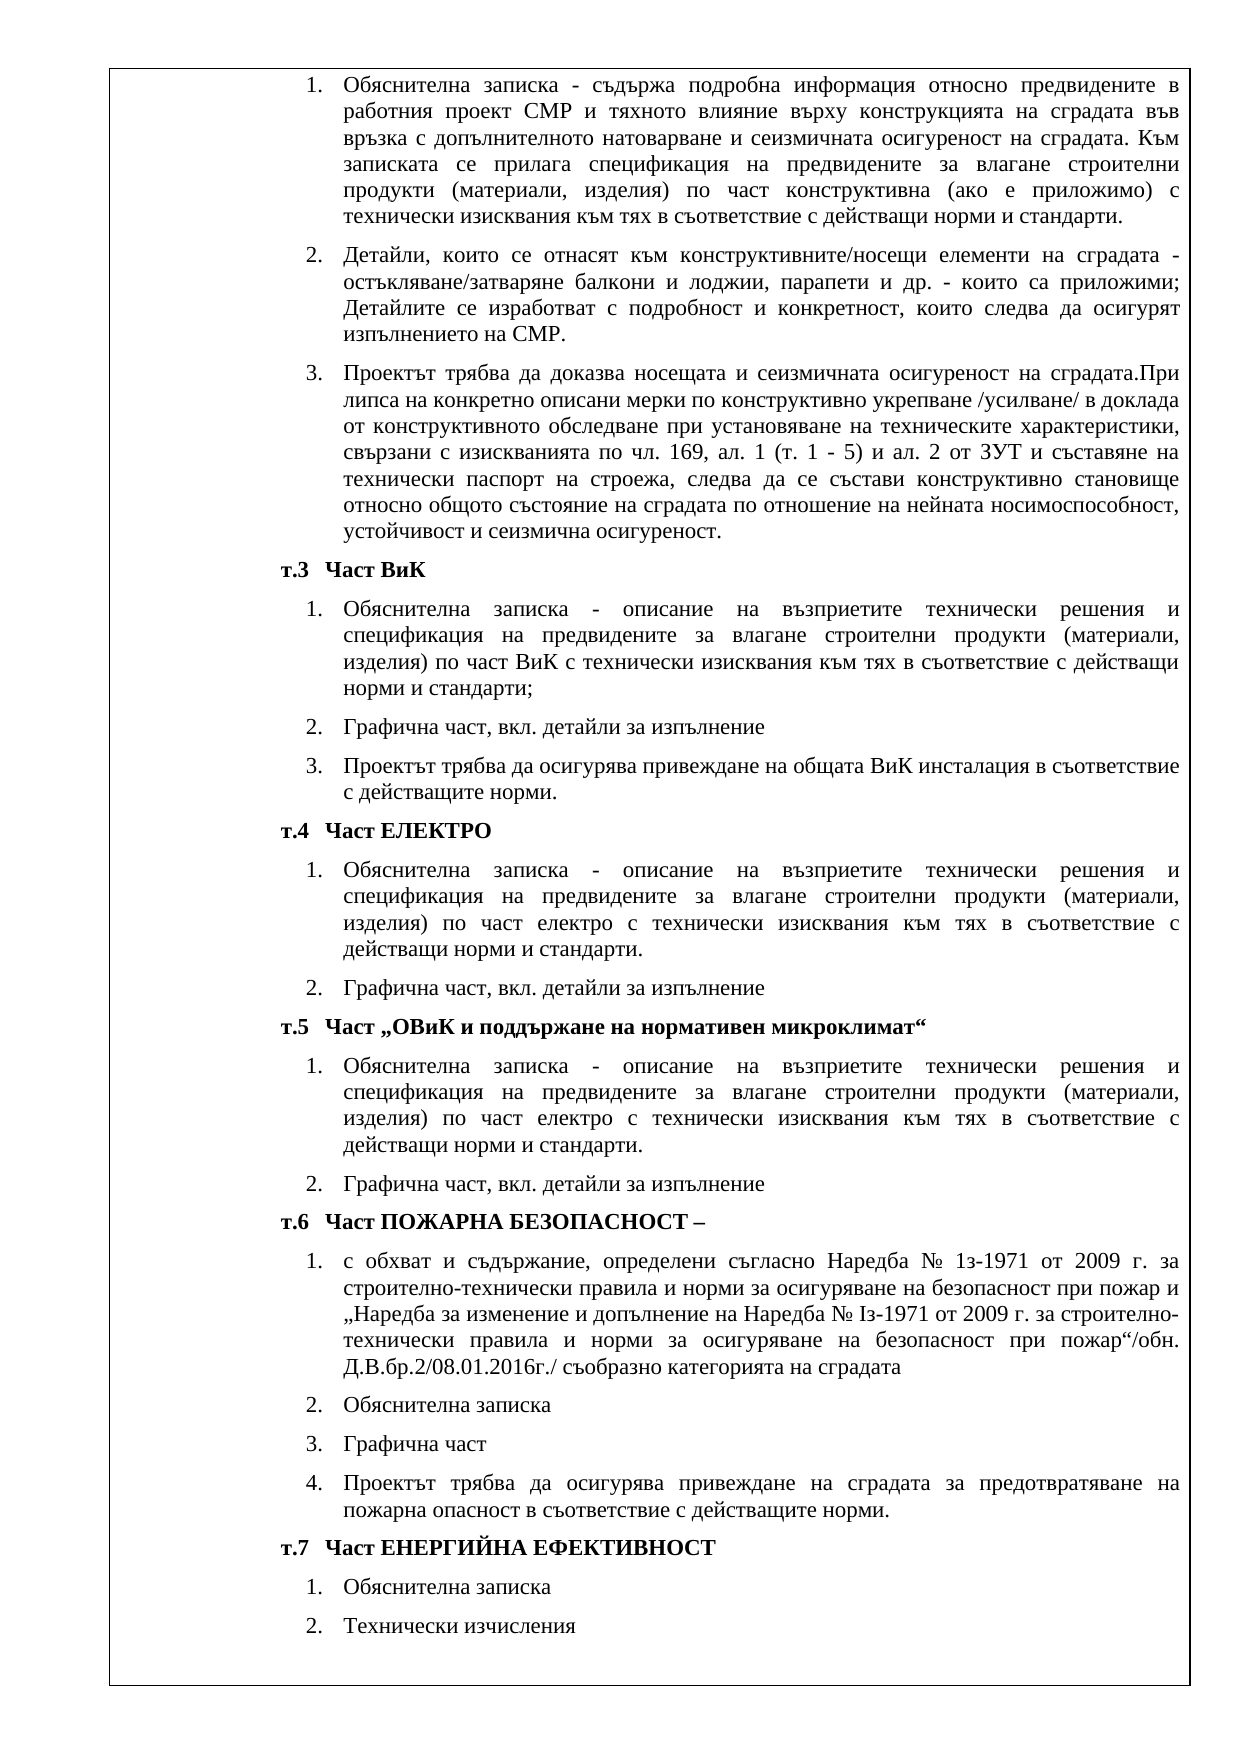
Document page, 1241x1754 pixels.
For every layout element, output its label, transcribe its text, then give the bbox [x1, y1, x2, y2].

list Обяснителна записка [306, 1573, 1181, 1600]
list Обяснителна записка - описание на възприетите технически решения и спецификация на предвидените за влагане строителни продукти (материали, изделия) по част електро с технически изисквания към тях в съответствие с действащи норми и стандарти. [306, 856, 1181, 961]
list Графична част, вкл. детайли за изпълнение [306, 713, 1181, 739]
list с обхват и съдържание, определени съгласно Наредба № 1з-1971 от 2009 г. за строително-технически правила и норми за осигуряване на безопасност при пожар и „Наредба за изменение и допълнение на Наредба № Із-1971 от 2009 г. за строително-технически правила и норми за осигуряване на безопасност при пожар“/обн. Д.В.бр.2/08.01.2016г./ съобразно категорията на сградата [306, 1247, 1181, 1379]
list Графична част, вкл. детайли за изпълнение [306, 1169, 1181, 1196]
list Част ЕНЕРГИЙНА ЕФЕКТИВНОСТ [281, 1534, 1181, 1561]
list Обяснителна записка - описание на възприетите технически решения и спецификация на предвидените за влагане строителни продукти (материали, изделия) по част ВиК с технически изисквания към тях в съответствие с действащи норми и стандарти; [306, 595, 1181, 701]
list Обяснителна записка - съдържа подробна информация относно предвидените в работния проект СМР и тяхното влияние върху конструкцията на сградата във връзка с допълнителното натоварване и сеизмичната осигуреност на сградата. Към записката се прилага спецификация на предвидените за влагане строителни продукти (материали, изделия) по част конструктивна (ако е приложимо) с технически изисквания към тях в съответствие с действащи норми и стандарти. [306, 71, 1181, 229]
list Част „ОВиК и поддържане на нормативен микроклимат“ [281, 1013, 1181, 1039]
list Обяснителна записка [306, 1392, 1181, 1418]
list Детайли, които се отнасят към конструктивните/носещи елементи на сградата - остъкляване/затваряне балкони и лоджии, парапети и др. - които са приложими; Детайлите се изработват с подробност и конкретност, които следва да осигурят изпълнението на СМР. [306, 241, 1181, 347]
list Проектът трябва да доказва носещата и сеизмичната осигуреност на сградата.При липса на конкретно описани мерки по конструктивно укрепване /усилване/ в доклада от конструктивното обследване при установяване на техническите характеристики, свързани с изискванията по чл. 169, ал. 1 (т. 1 - 5) и ал. 2 от ЗУТ и съставяне на технически паспорт на строежа, следва да се състави конструктивно становище относно общото състояние на сградата по отношение на нейната носимоспособност, устойчивост и сеизмична осигуреност. [306, 359, 1181, 544]
list Част ВиК [281, 556, 1181, 583]
list Проектът трябва да осигурява привеждане на общата ВиК инсталация в съответствие с действащите норми. [306, 752, 1181, 805]
list Част ЕЛЕКТРО [281, 817, 1181, 843]
list Графична част, вкл. детайли за изпълнение [306, 974, 1181, 1000]
list Графична част [306, 1430, 1181, 1457]
list Обяснителна записка - описание на възприетите технически решения и спецификация на предвидените за влагане строителни продукти (материали, изделия) по част електро с технически изисквания към тях в съответствие с действащи норми и стандарти. [306, 1052, 1181, 1157]
list Технически изчисления [306, 1612, 1181, 1638]
list Проектът трябва да осигурява привеждане на сградата за предотвратяване на пожарна опасност в съответствие с действащите норми. [306, 1469, 1181, 1522]
list Част ПОЖАРНА БЕЗОПАСНОСТ – [281, 1208, 1181, 1235]
